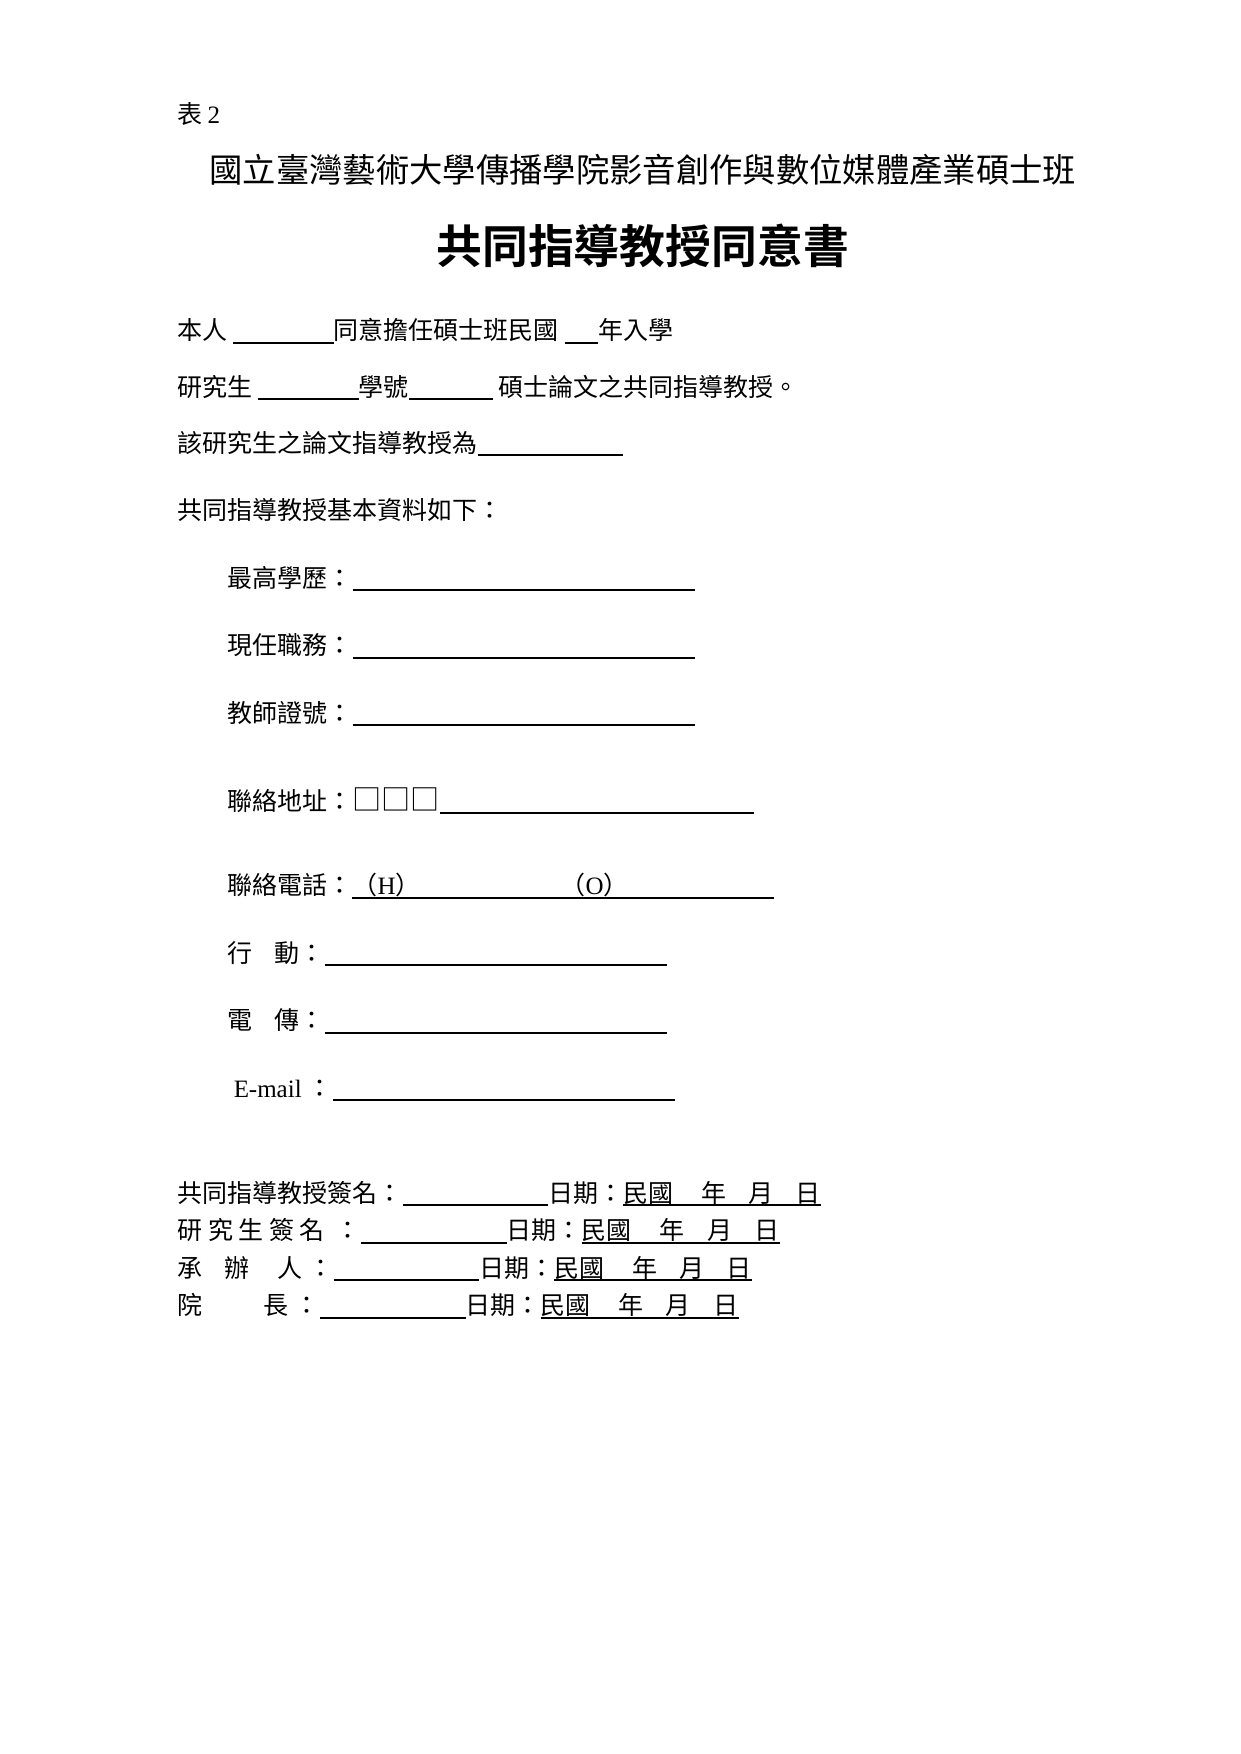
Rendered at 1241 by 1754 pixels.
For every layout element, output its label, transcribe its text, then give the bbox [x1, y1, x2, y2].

text 本人 同意擔任碩士班民國 年入學 [177, 310, 1107, 348]
text 承 辦 人 ： 日期：民國 年 月 日 [177, 1248, 1107, 1285]
text 研究生 學號 碩士論文之共同指導教授。 [177, 366, 1107, 404]
subtitle 共同指導教授同意書 [177, 206, 1107, 281]
text 最高學歷： [177, 558, 1107, 595]
text 行 動： [177, 933, 1107, 970]
text 聯絡地址：□□□ [177, 760, 1107, 835]
text 聯絡電話：（H） （O） [177, 865, 1107, 903]
text E-mail ： [177, 1068, 1107, 1105]
text 研 究 生 簽 名 ： 日期：民國 年 月 日 [177, 1210, 1107, 1248]
text 共同指導教授簽名： 日期：民國 年 月 日 [177, 1173, 1107, 1210]
text 教師證號： [177, 693, 1082, 730]
text 國立臺灣藝術大學傳播學院影音創作與數位媒體產業碩士班 [177, 131, 1107, 206]
text 現任職務： [177, 625, 1107, 663]
text 電 傳： [177, 1000, 1107, 1038]
text 該研究生之論文指導教授為 [177, 423, 1107, 460]
text 共同指導教授基本資料如下： [177, 490, 1107, 528]
text 院 長 ： 日期：民國 年 月 日 [177, 1285, 1107, 1323]
text 表2 [177, 93, 1107, 131]
